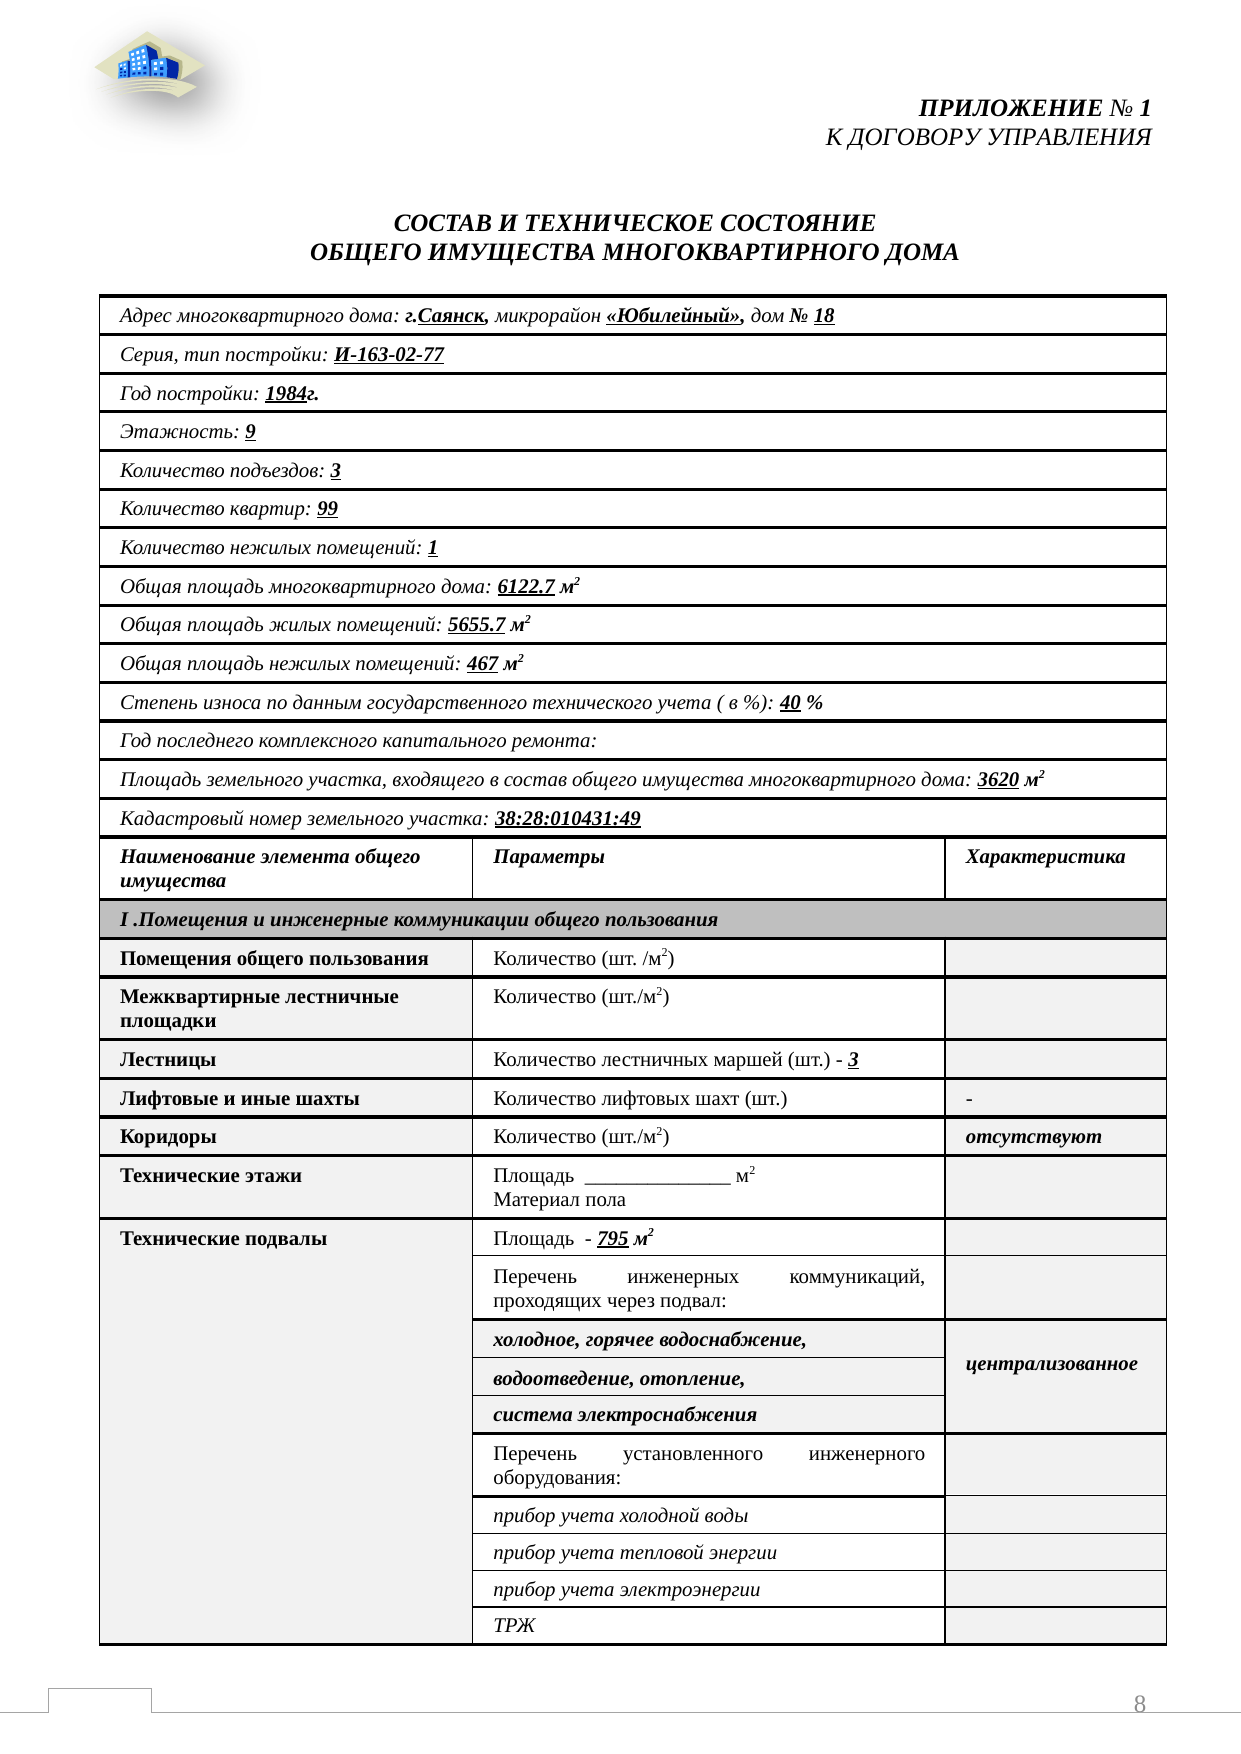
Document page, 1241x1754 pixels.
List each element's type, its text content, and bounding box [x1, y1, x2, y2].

table_cell Площадь земельного участка, входящего в состав общего имущества многоквартирного дома: 3620 м2 [100, 761, 1166, 797]
table_cell Количество лифтовых шахт (шт.) [473, 1080, 944, 1115]
table_header Адрес многоквартирного дома: г.Саянск, микрорайон «Юбилейный», дом № 18 [100, 298, 1166, 333]
table_cell Общая площадь нежилых помещений: 467 м2 [100, 645, 1166, 681]
table_cell Лифтовые и иные шахты [100, 1080, 472, 1115]
table_cell Год постройки: 1984г. [100, 375, 1166, 410]
table_cell [946, 1041, 1166, 1077]
table_cell система электроснабжения [473, 1396, 944, 1432]
table_cell Количество лестничных маршей (шт.) - 3 [473, 1041, 944, 1077]
table_cell - [946, 1080, 1166, 1115]
table_cell [946, 1571, 1166, 1606]
table_cell [946, 1220, 1166, 1255]
table_cell [946, 1608, 1166, 1643]
table_cell Лестницы [100, 1041, 472, 1077]
table_cell Год последнего комплексного капитального ремонта: [100, 723, 1166, 758]
table_cell Количество квартир: 99 [100, 491, 1166, 526]
table_cell Количество (шт./м2) [473, 979, 944, 1038]
table_cell [946, 979, 1166, 1038]
table_cell централизованное [946, 1321, 1166, 1432]
table_cell Кадастровый номер земельного участка: 38:28:010431:49 [100, 800, 1166, 835]
table_cell Технические подвалы [100, 1220, 472, 1643]
table_cell Площадь - 795 м2 [473, 1220, 944, 1255]
table_cell Количество (шт. /м2) [473, 940, 944, 975]
table_cell [946, 1157, 1166, 1217]
table_cell [946, 1256, 1166, 1318]
table_cell Перечень инженерных коммуникаций, проходящих через подвал: [473, 1256, 944, 1318]
table_cell Перечень установленного инженерного оборудования: [473, 1435, 944, 1494]
table_cell Характеристика [946, 839, 1166, 898]
table_cell Общая площадь многоквартирного дома: 6122.7 м2 [100, 568, 1166, 603]
table_cell Наименование элемента общего имущества [100, 839, 472, 898]
table_cell Количество нежилых помещений: 1 [100, 529, 1166, 565]
text СОСТАВ И ТЕХНИЧЕСКОЕ СОСТОЯНИЕ [118, 208, 1152, 237]
table_cell ТРЖ [473, 1608, 944, 1643]
table_cell Степень износа по данным государственного технического учета ( в %): 40 % [100, 684, 1166, 719]
table_cell Количество (шт./м2) [473, 1119, 944, 1154]
table_cell Межквартирные лестничные площадки [100, 979, 472, 1038]
table_cell Количество подъездов: 3 [100, 452, 1166, 487]
table_cell отсутствуют [946, 1119, 1166, 1154]
table_cell Технические этажи [100, 1157, 472, 1217]
table_cell Коридоры [100, 1119, 472, 1154]
table_cell Площадь ______________ м2 Материал пола [473, 1157, 944, 1217]
table_cell прибор учета электроэнергии [473, 1571, 944, 1606]
table_cell [946, 1496, 1166, 1533]
table_cell Общая площадь жилых помещений: 5655.7 м2 [100, 607, 1166, 642]
table_cell холодное, горячее водоснабжение, [473, 1321, 944, 1357]
text К ДОГОВОРУ УПРАВЛЕНИЯ [103, 122, 1152, 151]
text ОБЩЕГО ИМУЩЕСТВА МНОГОКВАРТИРНОГО ДОМА [118, 237, 1152, 266]
table_cell прибор учета холодной воды [473, 1498, 944, 1533]
table_cell I .Помещения и инженерные коммуникации общего пользования [100, 901, 1166, 937]
table_cell [946, 1435, 1166, 1494]
table_cell водоотведение, отопление, [473, 1358, 944, 1395]
table_cell [946, 1534, 1166, 1570]
table_cell прибор учета тепловой энергии [473, 1534, 944, 1570]
table_cell Помещения общего пользования [100, 940, 472, 975]
table_cell [946, 940, 1166, 975]
table_cell Серия, тип постройки: И-163-02-77 [100, 336, 1166, 372]
table_cell Этажность: 9 [100, 413, 1166, 449]
table_cell Параметры [473, 839, 944, 898]
text ПРИЛОЖЕНИЕ № 1 [103, 93, 1152, 122]
